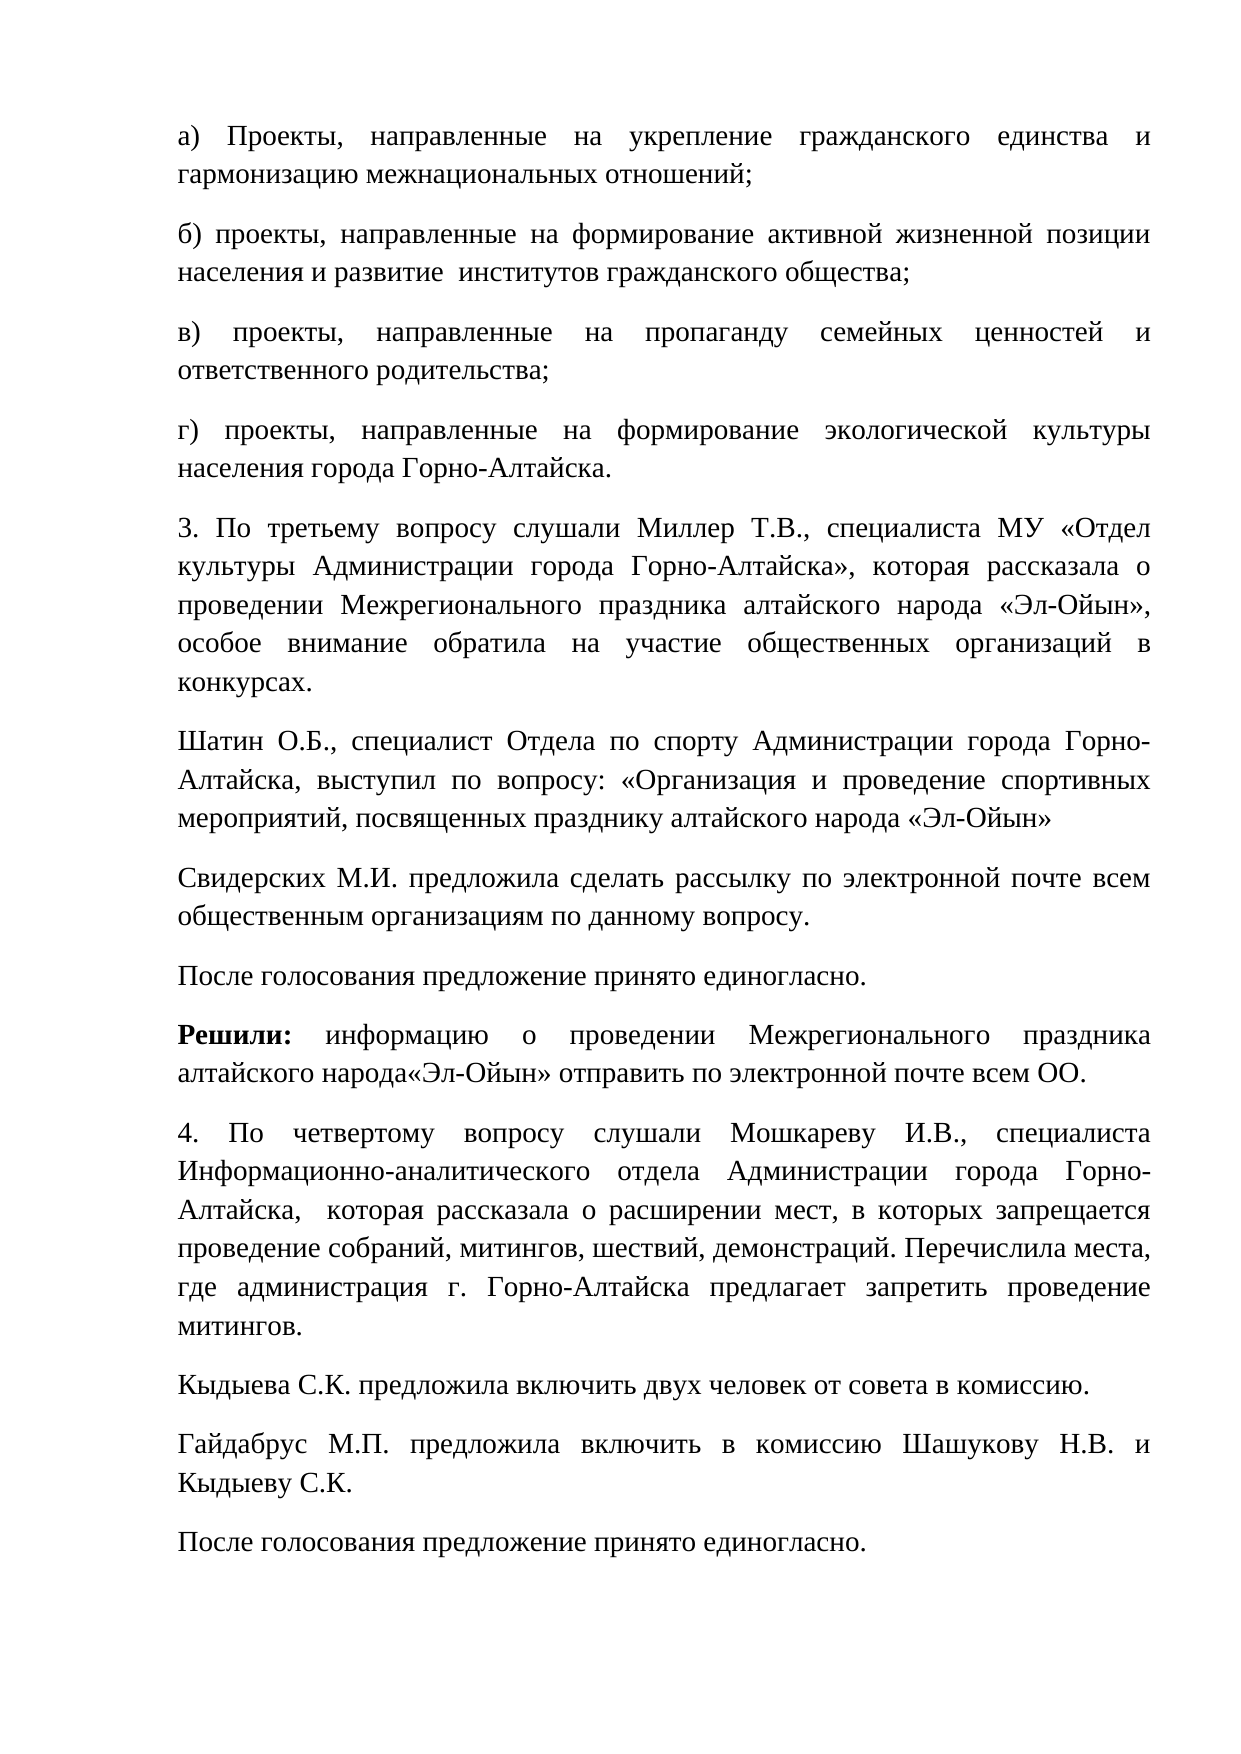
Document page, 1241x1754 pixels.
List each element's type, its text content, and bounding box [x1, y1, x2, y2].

text Гайдабрус М.П. предложила включить в комиссию Шашукову Н.В. и Кыдыеву С.К. [177, 1426, 1152, 1498]
text Кыдыева С.К. предложила включить двух человек от совета в комиссию. [177, 1367, 1152, 1401]
text Решили: информацию о проведении Межрегионального праздника алтайского народа«Эл-Ойын» отправить по электронной почте всем ОО. [177, 1017, 1152, 1089]
text 3. По третьему вопросу слушали Миллер Т.В., специалиста МУ «Отдел культуры Администрации города Горно-Алтайска», которая рассказала о проведении Межрегионального праздника алтайского народа «Эл-Ойын», особое внимание обратила на участие общественных организаций в конкурсах. [177, 510, 1152, 697]
text Шатин О.Б., специалист Отдела по спорту Администрации города Горно-Алтайска, выступил по вопросу: «Организация и проведение спортивных мероприятий, посвященных празднику алтайского народа «Эл-Ойын» [177, 723, 1152, 834]
text 4. По четвертому вопросу слушали Мошкареву И.В., специалиста Информационно-аналитического отдела Администрации города Горно-Алтайска, которая рассказала о расширении мест, в которых запрещается проведение собраний, митингов, шествий, демонстраций. Перечислила места, где администрация г. Горно-Алтайска предлагает запретить проведение митингов. [177, 1115, 1152, 1341]
text а) Проекты, направленные на укрепление гражданского единства и гармонизацию межнациональных отношений; [177, 118, 1152, 190]
text в) проекты, направленные на пропаганду семейных ценностей и ответственного родительства; [177, 314, 1152, 386]
text После голосования предложение принято единогласно. [177, 958, 1152, 991]
text После голосования предложение принято единогласно. [177, 1524, 1152, 1558]
text б) проекты, направленные на формирование активной жизненной позиции населения и развитие институтов гражданского общества; [177, 216, 1152, 288]
text Свидерских М.И. предложила сделать рассылку по электронной почте всем общественным организациям по данному вопросу. [177, 860, 1152, 932]
text г) проекты, направленные на формирование экологической культуры населения города Горно-Алтайска. [177, 412, 1152, 484]
